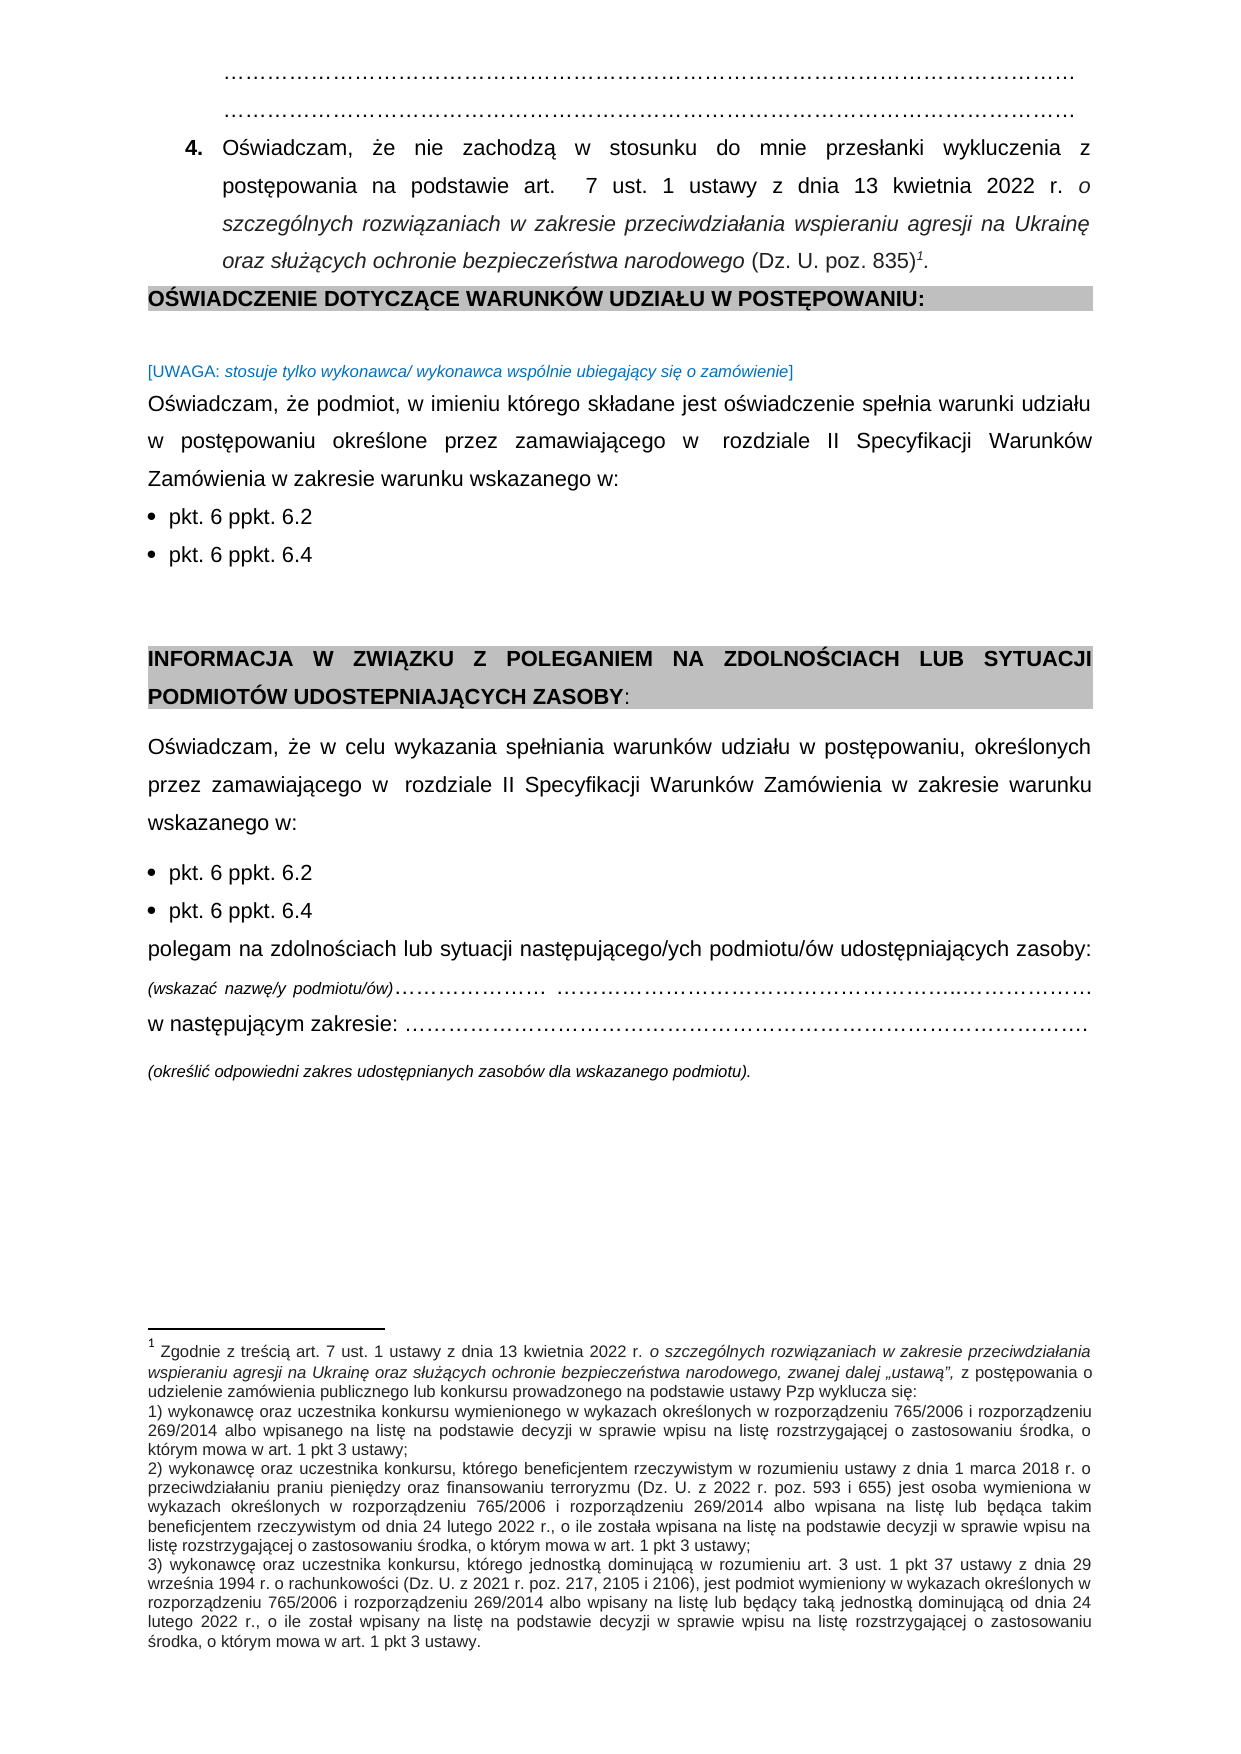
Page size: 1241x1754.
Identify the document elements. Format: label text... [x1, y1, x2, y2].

text pkt. 6 ppkt. 6.4 [148, 898, 1093, 923]
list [185, 59, 1093, 122]
text Oświadczam, że w celu wykazania spełniania warunków udziału w postępowaniu, określonych przez zamawiającego w rozdziale II Specyfikacji Warunków Zamówienia w zakresie warunku wskazanego w: [148, 734, 1093, 835]
text [UWAGA: stosuje tylko wykonawca/ wykonawca wspólnie ubiegający się o zamówienie] [148, 362, 1093, 381]
text Oświadczam, że podmiot, w imieniu którego składane jest oświadczenie spełnia warunki udziału w postępowaniu określone przez zamawiającego w rozdziale II Specyfikacji Warunków Zamówienia w zakresie warunku wskazanego w: [148, 390, 1093, 491]
text INFORMACJA W ZWIĄZKU Z POLEGANIEM NA ZDOLNOŚCIACH LUB SYTUACJI PODMIOTÓW UDOSTEPNIAJĄCYCH ZASOBY: [148, 646, 1093, 709]
text OŚWIADCZENIE DOTYCZĄCE WARUNKÓW UDZIAŁU W POSTĘPOWANIU: [148, 286, 1093, 311]
list Oświadczam, że nie zachodzą w stosunku do mnie przesłanki wykluczenia z postępowania na podstawie art. 7 ust. 1 ustawy z dnia 13 kwietnia 2022 r. o szczególnych rozwiązaniach w zakresie przeciwdziałania wspieraniu agresji na Ukrainę oraz służących ochronie bezpieczeństwa narodowego (Dz. U. poz. 835). [185, 135, 1093, 273]
text pkt. 6 ppkt. 6.2 [148, 860, 1093, 885]
text (określić odpowiedni zakres udostępnianych zasobów dla wskazanego podmiotu). [148, 1062, 1093, 1081]
text pkt. 6 ppkt. 6.4 [148, 542, 1093, 567]
text pkt. 6 ppkt. 6.2 [148, 504, 1093, 529]
text polegam na zdolnościach lub sytuacji następującego/ych podmiotu/ów udostępniających zasoby: (wskazać nazwę/y podmiotu/ów)………………… ………………………………………………..……………… w następującym zakresie: …………………………………………………………………………………. [148, 936, 1093, 1037]
